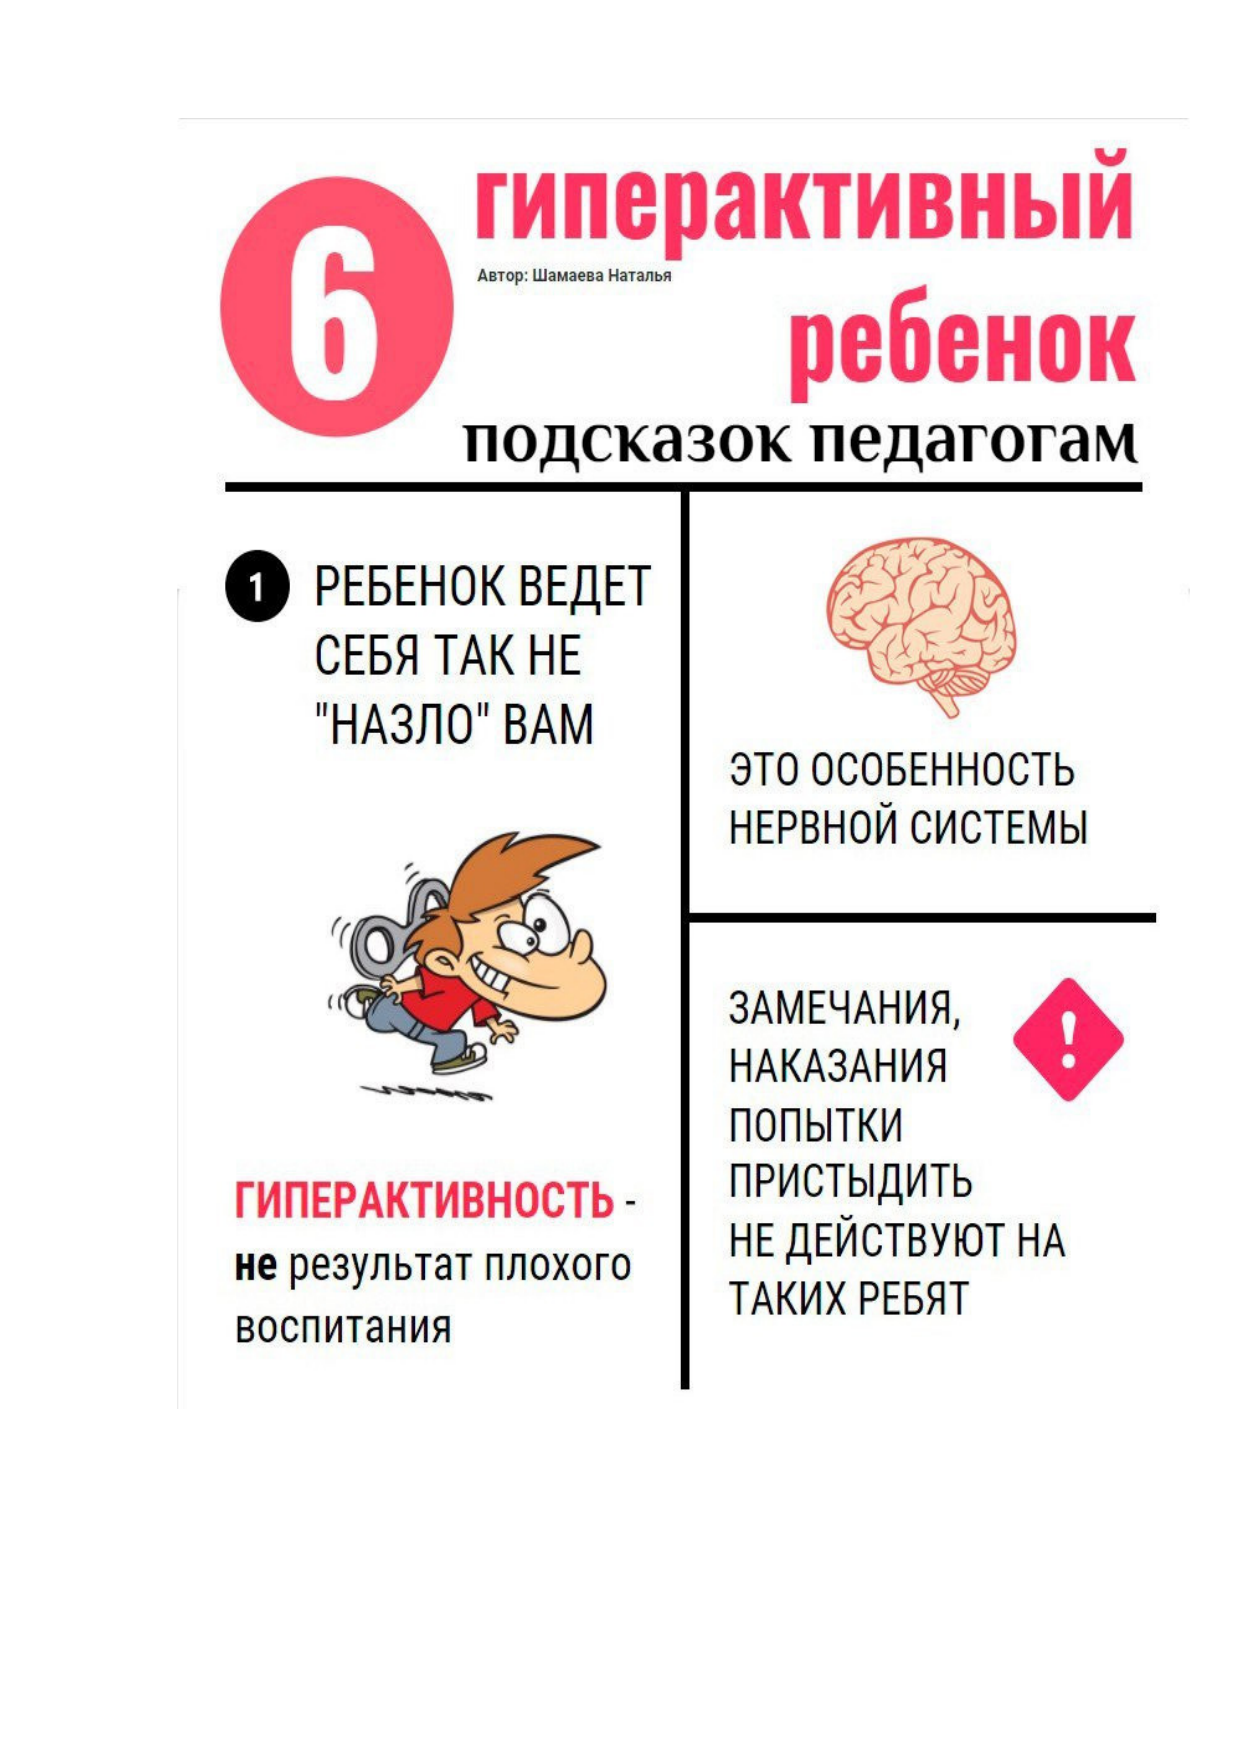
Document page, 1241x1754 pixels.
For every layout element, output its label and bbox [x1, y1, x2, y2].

picture [177, 118, 1190, 1409]
